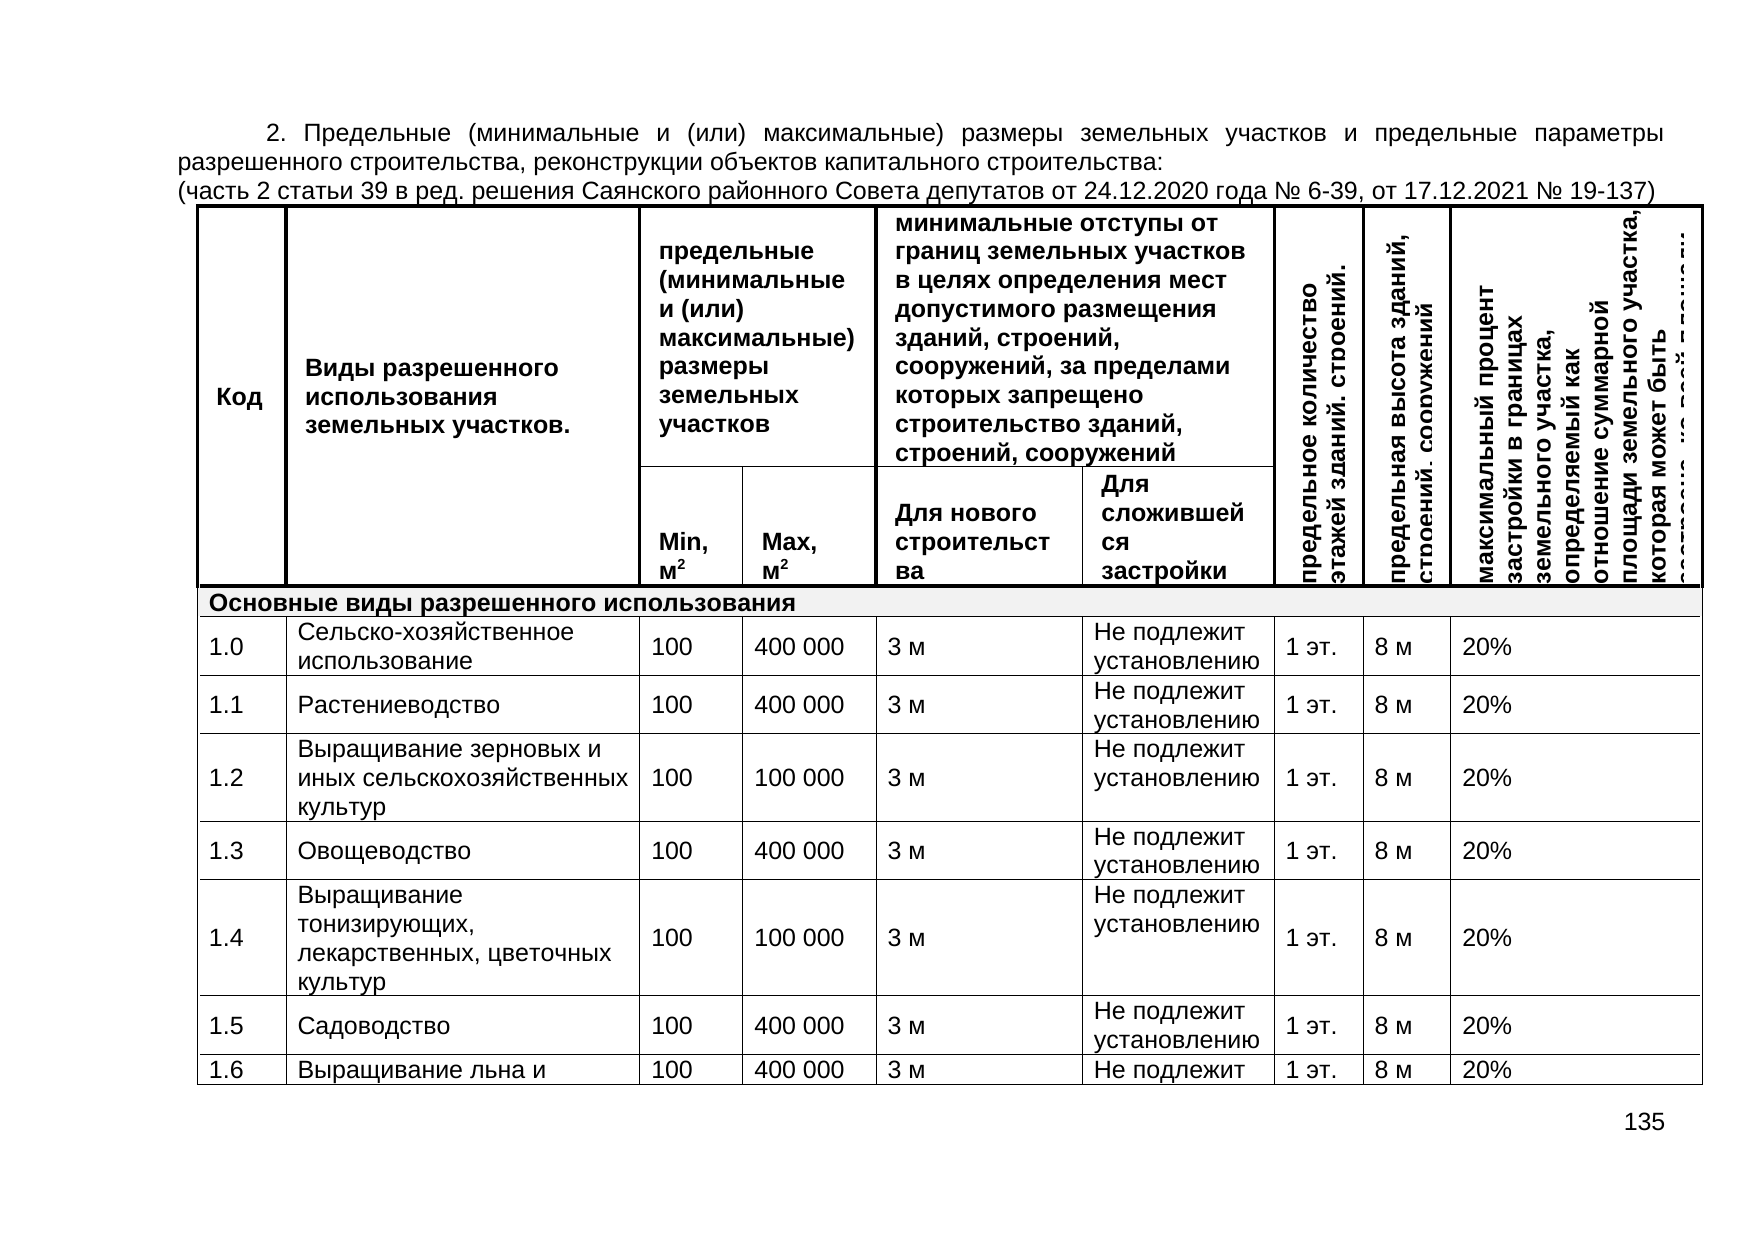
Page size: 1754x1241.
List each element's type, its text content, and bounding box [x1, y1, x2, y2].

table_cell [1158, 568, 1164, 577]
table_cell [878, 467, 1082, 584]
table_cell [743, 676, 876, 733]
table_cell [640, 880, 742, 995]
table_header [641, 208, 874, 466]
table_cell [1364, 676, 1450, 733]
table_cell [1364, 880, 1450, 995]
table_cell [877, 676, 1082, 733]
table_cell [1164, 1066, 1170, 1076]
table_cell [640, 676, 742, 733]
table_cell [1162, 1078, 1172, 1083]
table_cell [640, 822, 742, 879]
list 2. Предельные (минимальные и (или) максимальные) размеры земельных участков и предельные параметры разрешенного строительства, реконструкции объектов капитального строительства: [177, 118, 1665, 176]
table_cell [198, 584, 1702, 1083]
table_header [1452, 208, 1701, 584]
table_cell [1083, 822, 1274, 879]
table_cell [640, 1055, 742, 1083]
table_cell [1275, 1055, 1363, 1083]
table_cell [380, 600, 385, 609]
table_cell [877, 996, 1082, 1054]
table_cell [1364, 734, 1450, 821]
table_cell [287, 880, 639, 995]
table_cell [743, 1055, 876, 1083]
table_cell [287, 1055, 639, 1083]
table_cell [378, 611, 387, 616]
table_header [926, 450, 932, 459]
text (часть 2 статьи 39 в ред. решения Саянского районного Совета депутатов от 24.12.2020 года № 6-39, от 17.12.2021 № 19-137) [177, 176, 1666, 204]
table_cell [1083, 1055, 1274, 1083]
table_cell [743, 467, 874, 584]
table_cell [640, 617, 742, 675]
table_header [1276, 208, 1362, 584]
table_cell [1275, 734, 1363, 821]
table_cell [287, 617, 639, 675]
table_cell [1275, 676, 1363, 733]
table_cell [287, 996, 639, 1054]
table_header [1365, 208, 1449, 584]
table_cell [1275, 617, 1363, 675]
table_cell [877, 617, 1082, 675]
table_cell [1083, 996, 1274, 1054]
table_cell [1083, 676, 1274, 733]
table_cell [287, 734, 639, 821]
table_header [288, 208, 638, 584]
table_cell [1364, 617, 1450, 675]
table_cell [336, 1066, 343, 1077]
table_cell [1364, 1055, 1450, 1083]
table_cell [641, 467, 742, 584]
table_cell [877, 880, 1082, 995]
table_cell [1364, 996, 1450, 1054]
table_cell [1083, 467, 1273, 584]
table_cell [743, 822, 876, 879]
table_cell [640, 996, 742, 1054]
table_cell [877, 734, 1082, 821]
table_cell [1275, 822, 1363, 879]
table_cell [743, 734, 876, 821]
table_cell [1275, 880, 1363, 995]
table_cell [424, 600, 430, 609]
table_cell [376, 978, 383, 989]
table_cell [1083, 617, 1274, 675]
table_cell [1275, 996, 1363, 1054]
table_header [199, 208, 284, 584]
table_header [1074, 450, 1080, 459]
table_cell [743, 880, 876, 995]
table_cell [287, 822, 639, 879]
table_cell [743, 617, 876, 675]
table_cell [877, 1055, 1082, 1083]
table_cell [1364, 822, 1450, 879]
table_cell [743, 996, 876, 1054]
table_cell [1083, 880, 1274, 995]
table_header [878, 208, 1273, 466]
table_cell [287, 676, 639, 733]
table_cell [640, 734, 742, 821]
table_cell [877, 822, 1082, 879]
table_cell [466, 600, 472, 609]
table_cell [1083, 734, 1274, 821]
